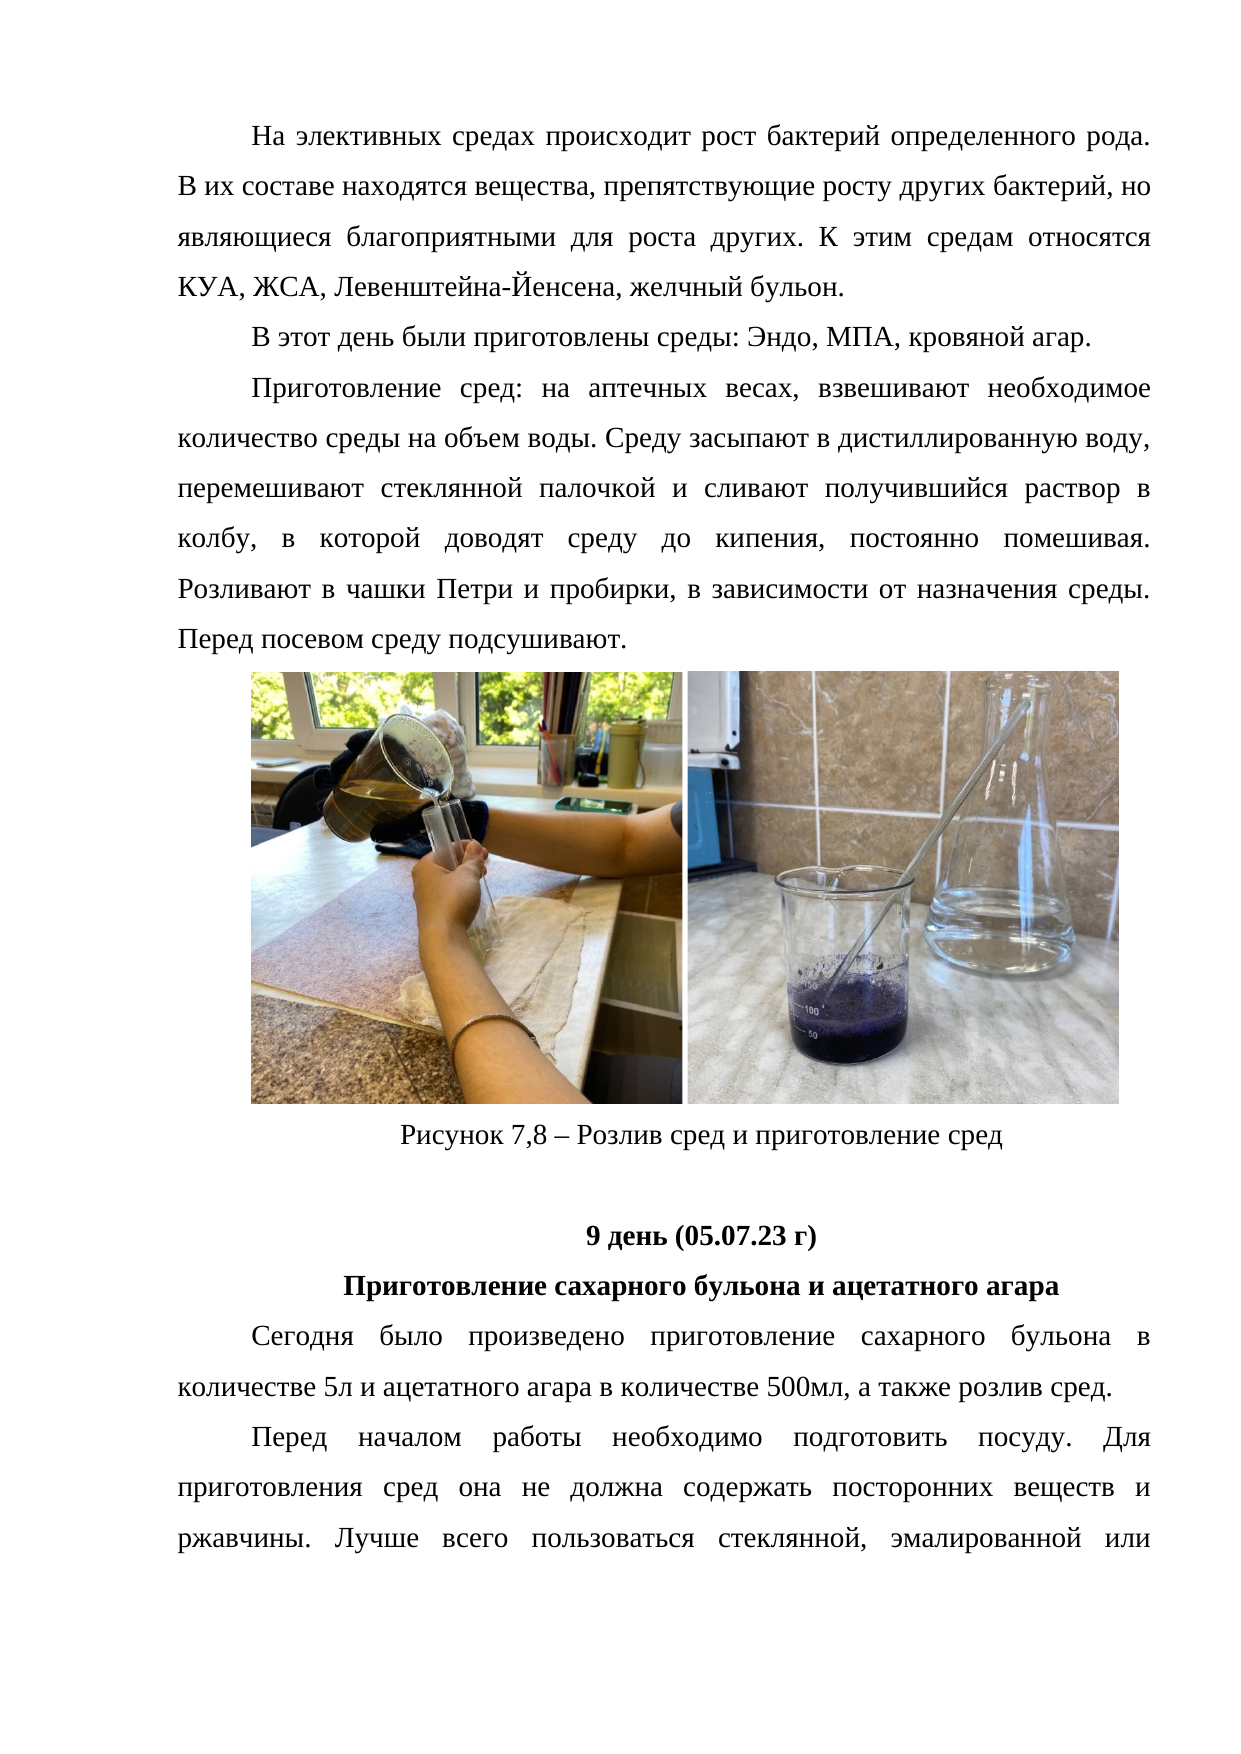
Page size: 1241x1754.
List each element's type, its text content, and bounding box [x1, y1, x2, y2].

picture [251, 672, 683, 1104]
text Сегодня было произведено приготовление сахарного бульона в количестве 5л и ацетатного агара в количестве 500мл, а также розлив сред. [177, 1318, 1152, 1402]
text В этот день были приготовлены среды: Эндо, МПА, кровяной агар. [177, 319, 1152, 353]
text Приготовление сахарного бульона и ацетатного агара [177, 1268, 1152, 1302]
picture [687, 671, 1119, 1104]
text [177, 1419, 1152, 1553]
text 9 день (05.07.23 г) [177, 1218, 1152, 1251]
text Приготовление сред: на аптечных весах, взвешивают необходимое количество среды на объем воды. Среду засыпают в дистиллированную воду, перемешивают стеклянной палочкой и сливают получившийся раствор в колбу, в которой доводят среду до кипения, постоянно помешивая. Розливают в чашки Петри и пробирки, в зависимости от назначения среды. Перед посевом среду подсушивают. [177, 370, 1152, 655]
text На элективных средах происходит рост бактерий определенного рода. В их составе находятся вещества, препятствующие росту других бактерий, но являющиеся благоприятными для роста других. К этим средам относятся КУА, ЖСА, Левенштейна-Йенсена, желчный бульон. [177, 118, 1152, 303]
text Рисунок 7,8 – Розлив сред и приготовление сред [177, 1117, 1152, 1151]
